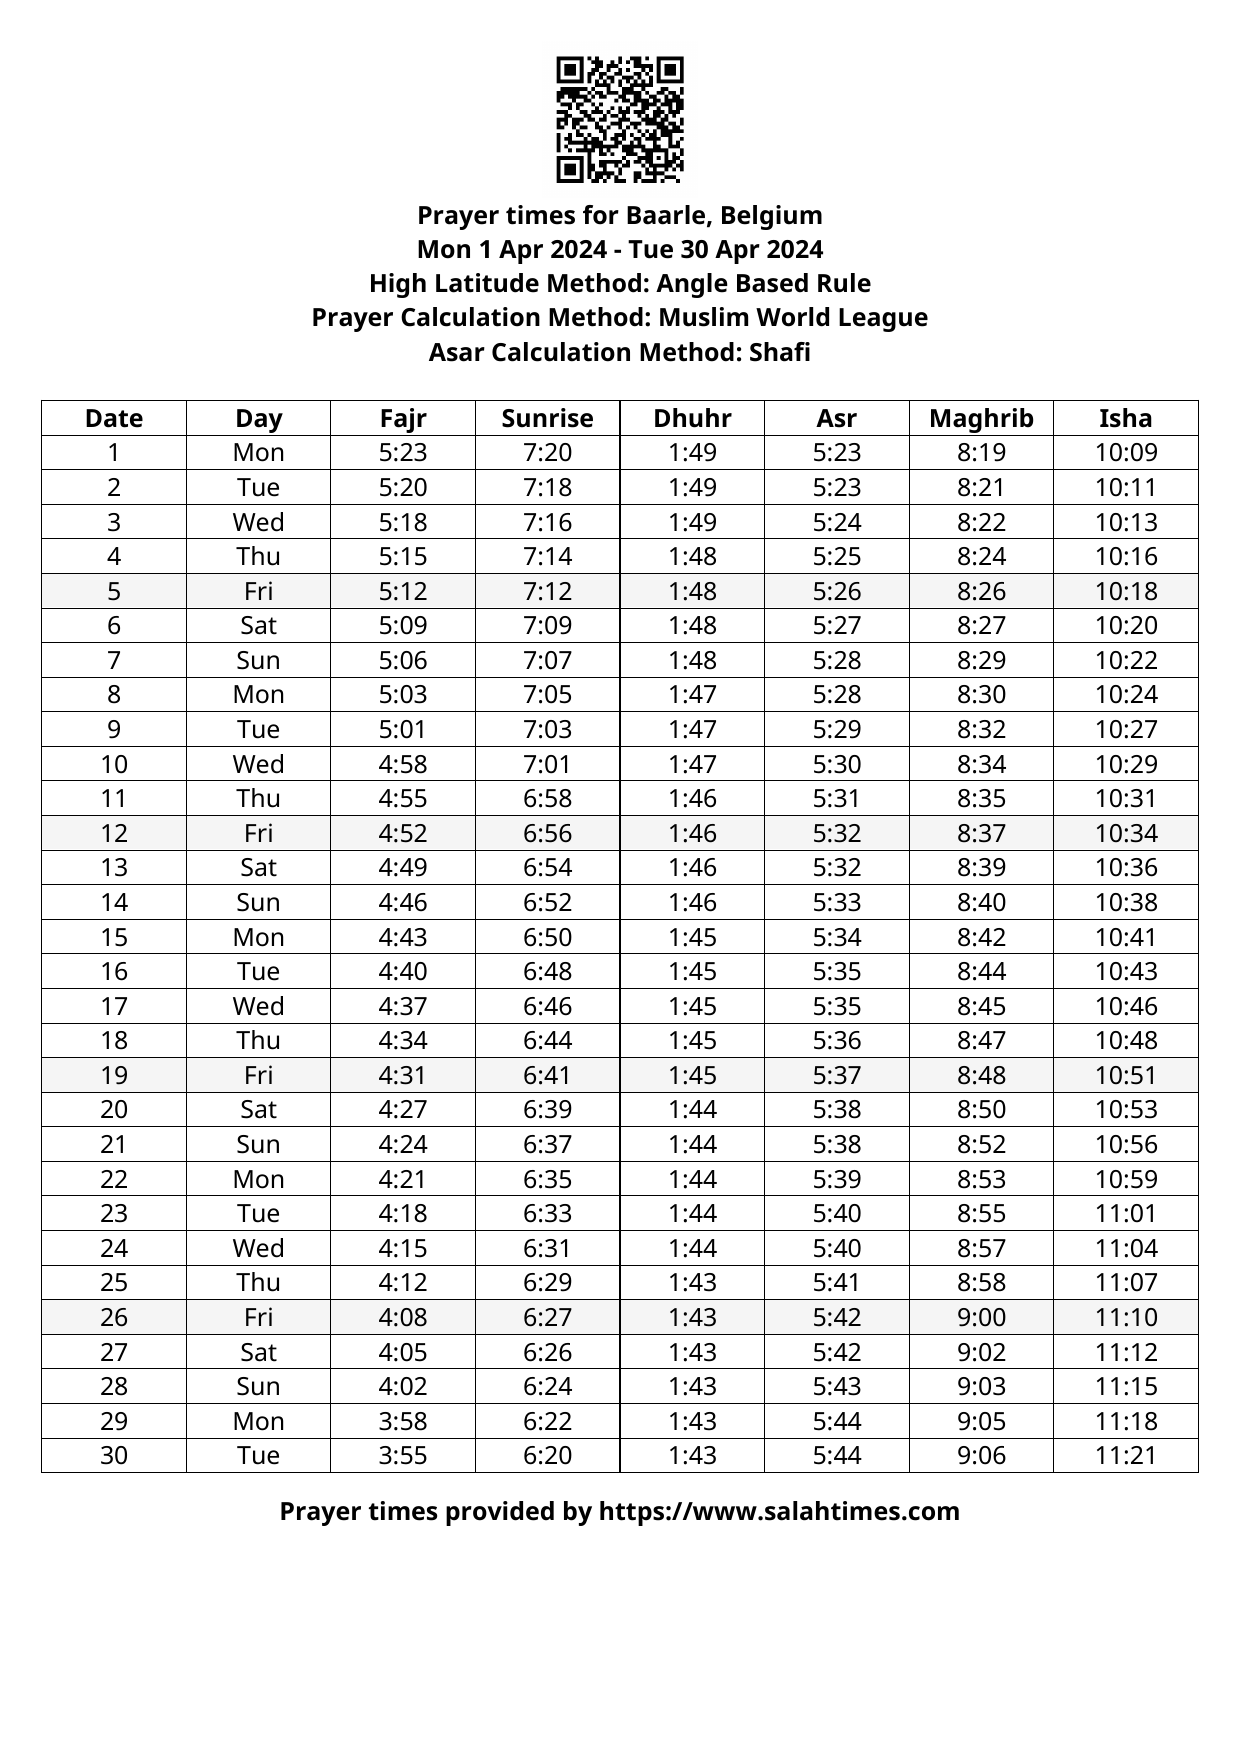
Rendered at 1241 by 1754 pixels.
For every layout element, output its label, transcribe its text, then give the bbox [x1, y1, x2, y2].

table_cell 1:44 [621, 1093, 764, 1126]
table_cell 8:44 [910, 954, 1053, 988]
table_cell 10 [42, 747, 186, 780]
table_cell 1:49 [621, 470, 764, 504]
table_cell 7:05 [476, 678, 619, 711]
text Prayer Calculation Method: Muslim World League [42, 300, 1198, 334]
table_cell 9:05 [910, 1404, 1053, 1437]
table_cell 1:45 [621, 1058, 764, 1092]
table_cell 8:53 [910, 1162, 1053, 1195]
table_cell 3:58 [331, 1404, 475, 1437]
table_cell 5:20 [331, 470, 475, 504]
table_cell 10:13 [1054, 505, 1198, 538]
text Prayer times provided by https://www.salahtimes.com [42, 1494, 1198, 1528]
table_cell 1:46 [621, 781, 764, 815]
table_cell 10:56 [1054, 1127, 1198, 1161]
table_cell 1:45 [621, 920, 764, 953]
table_cell Sat [187, 609, 330, 642]
text Asar Calculation Method: Shafi [42, 334, 1198, 368]
table_cell Mon [187, 920, 330, 953]
table_cell 6:56 [476, 816, 619, 849]
table_cell 1:43 [621, 1439, 764, 1472]
table_cell 1:43 [621, 1300, 764, 1334]
table_cell 8:57 [910, 1231, 1053, 1264]
table_cell 12 [42, 816, 186, 849]
table_cell 8:47 [910, 1024, 1053, 1057]
table_cell 7:03 [476, 712, 619, 746]
table_cell 5:23 [765, 436, 909, 469]
table_cell 8:26 [910, 574, 1053, 607]
table_cell 28 [42, 1369, 186, 1403]
table_cell 8:30 [910, 678, 1053, 711]
table_cell 4:27 [331, 1093, 475, 1126]
table_cell 26 [42, 1300, 186, 1334]
table_cell Fri [187, 816, 330, 849]
table_cell 6:50 [476, 920, 619, 953]
table_cell 1 [42, 436, 186, 469]
table_cell 10:53 [1054, 1093, 1198, 1126]
table_cell 6:41 [476, 1058, 619, 1092]
table_cell 16 [42, 954, 186, 988]
table_cell 6:39 [476, 1093, 619, 1126]
table_cell 5:39 [765, 1162, 909, 1195]
table_cell 5:18 [331, 505, 475, 538]
table_cell Sun [187, 1127, 330, 1161]
table_cell Sun [187, 1369, 330, 1403]
table_header Sunrise [476, 401, 619, 434]
table_cell 11:04 [1054, 1231, 1198, 1264]
table_cell 6:22 [476, 1404, 619, 1437]
table_cell Mon [187, 678, 330, 711]
table_cell 4:24 [331, 1127, 475, 1161]
table_cell 7:07 [476, 643, 619, 677]
table_cell 1:46 [621, 816, 764, 849]
table_cell 10:43 [1054, 954, 1198, 988]
table_cell 5:37 [765, 1058, 909, 1092]
table_cell 11:15 [1054, 1369, 1198, 1403]
table_cell 10:18 [1054, 574, 1198, 607]
table_cell 1:47 [621, 747, 764, 780]
table_cell 23 [42, 1196, 186, 1230]
table_cell 5:42 [765, 1300, 909, 1334]
table_cell Wed [187, 747, 330, 780]
table_cell 8:52 [910, 1127, 1053, 1161]
table_cell 19 [42, 1058, 186, 1092]
table_header Fajr [331, 401, 475, 434]
table_cell 10:16 [1054, 539, 1198, 573]
table_cell 8:48 [910, 1058, 1053, 1092]
table_cell 9:03 [910, 1369, 1053, 1403]
table_cell 10:59 [1054, 1162, 1198, 1195]
table_cell 6:44 [476, 1024, 619, 1057]
table_cell 9:00 [910, 1300, 1053, 1334]
table_cell Mon [187, 1404, 330, 1437]
table_cell 6 [42, 609, 186, 642]
table_cell 1:48 [621, 539, 764, 573]
table_cell 10:38 [1054, 885, 1198, 919]
table_cell 6:54 [476, 851, 619, 884]
table_header Date [42, 401, 186, 434]
table_cell 6:52 [476, 885, 619, 919]
table_cell 5:35 [765, 954, 909, 988]
table_cell Sun [187, 885, 330, 919]
table_cell 15 [42, 920, 186, 953]
table_cell 8:21 [910, 470, 1053, 504]
table_cell 6:33 [476, 1196, 619, 1230]
table_cell 8:40 [910, 885, 1053, 919]
table_cell 1:45 [621, 989, 764, 1022]
table_cell Sun [187, 643, 330, 677]
table_cell 6:46 [476, 989, 619, 1022]
table_cell Sat [187, 1335, 330, 1368]
table_cell Thu [187, 781, 330, 815]
table_cell 5:42 [765, 1335, 909, 1368]
table_cell 5:26 [765, 574, 909, 607]
table_cell 10:51 [1054, 1058, 1198, 1092]
table_cell Tue [187, 954, 330, 988]
table_cell 11 [42, 781, 186, 815]
table_cell 4:58 [331, 747, 475, 780]
table_cell 5:34 [765, 920, 909, 953]
table_cell 5:38 [765, 1127, 909, 1161]
table_cell 4:15 [331, 1231, 475, 1264]
table_cell 11:12 [1054, 1335, 1198, 1368]
table_cell 8:29 [910, 643, 1053, 677]
table_cell 10:29 [1054, 747, 1198, 780]
table_cell 4:12 [331, 1266, 475, 1299]
table_cell 1:46 [621, 851, 764, 884]
table_cell 7:09 [476, 609, 619, 642]
table_cell 1:43 [621, 1404, 764, 1437]
table_cell 4:02 [331, 1369, 475, 1403]
table_cell 1:43 [621, 1369, 764, 1403]
table_cell 22 [42, 1162, 186, 1195]
table_cell Mon [187, 1162, 330, 1195]
table_header Isha [1054, 401, 1198, 434]
table_cell 4:46 [331, 885, 475, 919]
table_cell Sat [187, 851, 330, 884]
table_cell 1:44 [621, 1127, 764, 1161]
table_cell Wed [187, 989, 330, 1022]
table_cell 6:29 [476, 1266, 619, 1299]
table_cell 8:37 [910, 816, 1053, 849]
table_header Day [187, 401, 330, 434]
table_cell Wed [187, 1231, 330, 1264]
table_cell 8:39 [910, 851, 1053, 884]
table_cell 10:09 [1054, 436, 1198, 469]
table_cell 6:24 [476, 1369, 619, 1403]
table_cell 5:23 [331, 436, 475, 469]
table_cell 8 [42, 678, 186, 711]
table_cell 1:48 [621, 643, 764, 677]
table_cell 5:09 [331, 609, 475, 642]
table_cell 8:24 [910, 539, 1053, 573]
table_cell 7:14 [476, 539, 619, 573]
table_cell Fri [187, 574, 330, 607]
table_cell 4:21 [331, 1162, 475, 1195]
table_cell 11:21 [1054, 1439, 1198, 1472]
table_cell 8:58 [910, 1266, 1053, 1299]
table_header Maghrib [910, 401, 1053, 434]
table_cell 4:05 [331, 1335, 475, 1368]
table_cell 7:01 [476, 747, 619, 780]
table_cell 1:47 [621, 712, 764, 746]
table_cell 1:43 [621, 1266, 764, 1299]
picture [542, 41, 699, 198]
table_cell 5:36 [765, 1024, 909, 1057]
table_cell 5:40 [765, 1231, 909, 1264]
table_cell 5:01 [331, 712, 475, 746]
table_cell Wed [187, 505, 330, 538]
table_cell 14 [42, 885, 186, 919]
table_cell 1:48 [621, 574, 764, 607]
table_cell 5:30 [765, 747, 909, 780]
table_cell Tue [187, 1196, 330, 1230]
table_header Dhuhr [621, 401, 764, 434]
table_cell 5:32 [765, 816, 909, 849]
table_cell 5:23 [765, 470, 909, 504]
table_cell 10:11 [1054, 470, 1198, 504]
table_cell 5:12 [331, 574, 475, 607]
table_cell 4:40 [331, 954, 475, 988]
table_cell 7:12 [476, 574, 619, 607]
table_cell 5:31 [765, 781, 909, 815]
table_cell 4:34 [331, 1024, 475, 1057]
table_cell 10:46 [1054, 989, 1198, 1022]
table_cell 5:35 [765, 989, 909, 1022]
table_cell 13 [42, 851, 186, 884]
table_cell 29 [42, 1404, 186, 1437]
table_cell 4:18 [331, 1196, 475, 1230]
table_cell Tue [187, 470, 330, 504]
table_cell 1:48 [621, 609, 764, 642]
table_cell 1:45 [621, 1024, 764, 1057]
table_cell 5:32 [765, 851, 909, 884]
table_cell 6:48 [476, 954, 619, 988]
table_cell 7 [42, 643, 186, 677]
table_cell 1:44 [621, 1196, 764, 1230]
table_cell 8:32 [910, 712, 1053, 746]
table_cell 6:27 [476, 1300, 619, 1334]
table_cell 9:06 [910, 1439, 1053, 1472]
table_cell 4:52 [331, 816, 475, 849]
table_cell 1:44 [621, 1231, 764, 1264]
table_cell 6:31 [476, 1231, 619, 1264]
table_cell 4:43 [331, 920, 475, 953]
table_cell Thu [187, 1024, 330, 1057]
table_cell 30 [42, 1439, 186, 1472]
table_cell 9 [42, 712, 186, 746]
table_cell 10:48 [1054, 1024, 1198, 1057]
table_cell 11:18 [1054, 1404, 1198, 1437]
table_cell 10:20 [1054, 609, 1198, 642]
table_cell 10:34 [1054, 816, 1198, 849]
table_cell 10:36 [1054, 851, 1198, 884]
text Prayer times for Baarle, Belgium [42, 198, 1198, 232]
table_cell 4:08 [331, 1300, 475, 1334]
table_cell 10:24 [1054, 678, 1198, 711]
table_cell 10:22 [1054, 643, 1198, 677]
table_cell 5:06 [331, 643, 475, 677]
table_cell 3 [42, 505, 186, 538]
table_cell 7:18 [476, 470, 619, 504]
table_cell Thu [187, 539, 330, 573]
table_cell 5:24 [765, 505, 909, 538]
table_cell 18 [42, 1024, 186, 1057]
table_cell Tue [187, 1439, 330, 1472]
table_cell 6:35 [476, 1162, 619, 1195]
table_cell 27 [42, 1335, 186, 1368]
table_cell 5:03 [331, 678, 475, 711]
table_cell 1:46 [621, 885, 764, 919]
table_cell Mon [187, 436, 330, 469]
table_cell 7:20 [476, 436, 619, 469]
table_cell 8:42 [910, 920, 1053, 953]
table_header Asr [765, 401, 909, 434]
table_cell 2 [42, 470, 186, 504]
table_cell 1:43 [621, 1335, 764, 1368]
table_cell 5:25 [765, 539, 909, 573]
table_cell 20 [42, 1093, 186, 1126]
table_cell 9:02 [910, 1335, 1053, 1368]
table_cell 1:45 [621, 954, 764, 988]
table_cell 5:41 [765, 1266, 909, 1299]
table_cell 8:50 [910, 1093, 1053, 1126]
table_cell 8:55 [910, 1196, 1053, 1230]
table_cell 5:40 [765, 1196, 909, 1230]
table_cell 3:55 [331, 1439, 475, 1472]
table_cell Tue [187, 712, 330, 746]
table_cell 7:16 [476, 505, 619, 538]
table_cell 4:31 [331, 1058, 475, 1092]
table_cell 5:28 [765, 643, 909, 677]
table_cell 1:49 [621, 505, 764, 538]
table_cell 8:34 [910, 747, 1053, 780]
table_cell 5:28 [765, 678, 909, 711]
table_cell 5:29 [765, 712, 909, 746]
table_cell Fri [187, 1300, 330, 1334]
table_cell 17 [42, 989, 186, 1022]
table_cell 24 [42, 1231, 186, 1264]
table_cell 4:49 [331, 851, 475, 884]
table_cell 6:37 [476, 1127, 619, 1161]
table_cell 5:44 [765, 1404, 909, 1437]
table_cell 21 [42, 1127, 186, 1161]
table_cell 6:20 [476, 1439, 619, 1472]
table_cell 10:41 [1054, 920, 1198, 953]
table_cell 5:43 [765, 1369, 909, 1403]
table_cell 11:07 [1054, 1266, 1198, 1299]
table_cell 25 [42, 1266, 186, 1299]
table_cell 5:38 [765, 1093, 909, 1126]
table_cell 4 [42, 539, 186, 573]
text High Latitude Method: Angle Based Rule [42, 266, 1198, 300]
table_cell 5 [42, 574, 186, 607]
table_cell 1:47 [621, 678, 764, 711]
table_cell Thu [187, 1266, 330, 1299]
table_cell 6:26 [476, 1335, 619, 1368]
table_cell 8:19 [910, 436, 1053, 469]
table_cell 4:55 [331, 781, 475, 815]
text Mon 1 Apr 2024 - Tue 30 Apr 2024 [42, 232, 1198, 266]
table_cell 8:27 [910, 609, 1053, 642]
table_cell 8:22 [910, 505, 1053, 538]
table_cell 1:44 [621, 1162, 764, 1195]
table_cell Fri [187, 1058, 330, 1092]
table_cell 10:27 [1054, 712, 1198, 746]
table_cell Sat [187, 1093, 330, 1126]
table_cell 8:45 [910, 989, 1053, 1022]
table_cell 5:27 [765, 609, 909, 642]
table_cell 10:31 [1054, 781, 1198, 815]
table_cell 5:33 [765, 885, 909, 919]
table_cell 11:10 [1054, 1300, 1198, 1334]
table_cell 11:01 [1054, 1196, 1198, 1230]
table_cell 4:37 [331, 989, 475, 1022]
table_cell 6:58 [476, 781, 619, 815]
table_cell 8:35 [910, 781, 1053, 815]
table_cell 5:44 [765, 1439, 909, 1472]
table_cell 1:49 [621, 436, 764, 469]
table_cell 5:15 [331, 539, 475, 573]
